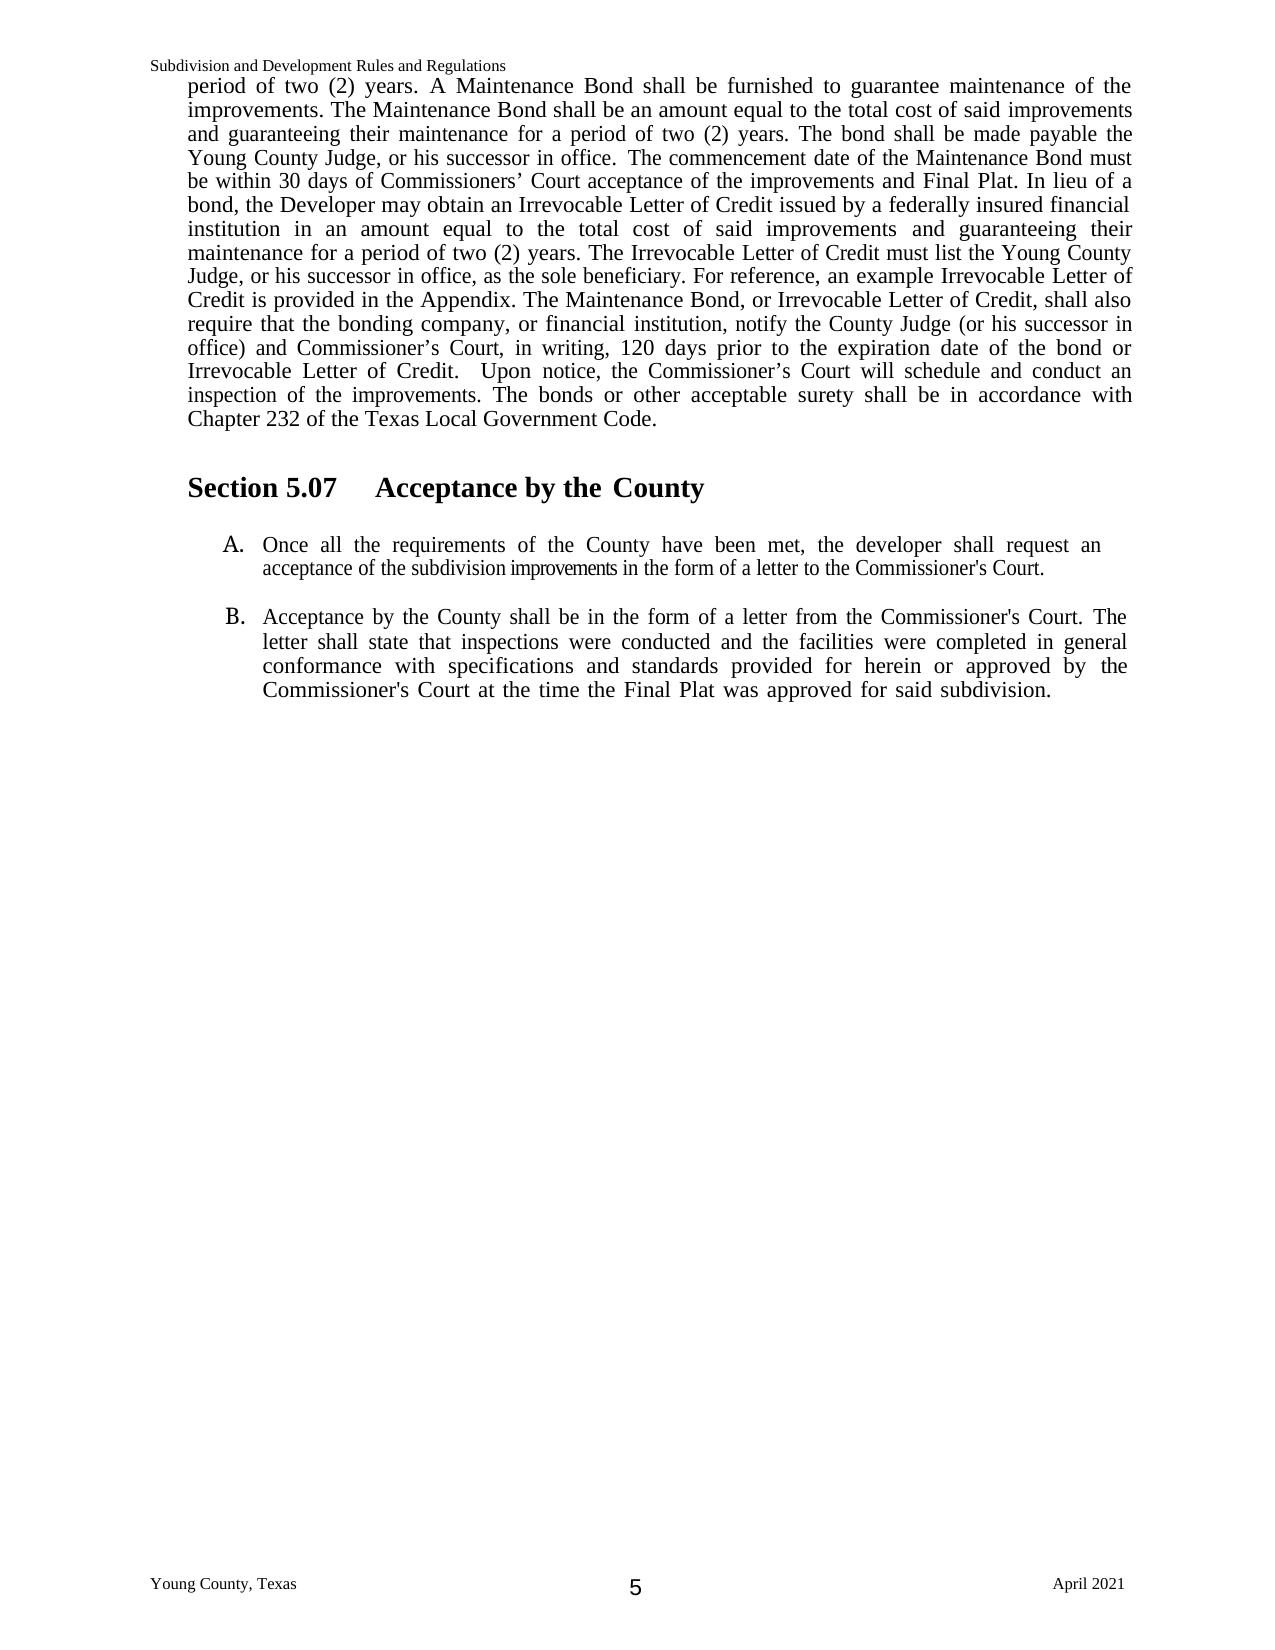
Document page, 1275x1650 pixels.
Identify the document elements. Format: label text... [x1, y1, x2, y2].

list Acceptance by the County shall be in the form of a letter from the Commissioner's Court. The letter shall state that inspections were conducted and the facilities were completed in general conformance with specifications and standards provided for herein or approved by the Commissioner's Court at the time the Final Plat was approved for said subdivision. [225, 602, 1128, 702]
subtitle Section 5.07 Acceptance by the County [187, 470, 1214, 503]
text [187, 75, 1132, 431]
list Once all the requirements of the County have been met, the developer shall request an acceptance of the subdivision improvements in the form of a letter to the Commissioner's Court. [223, 531, 1102, 580]
